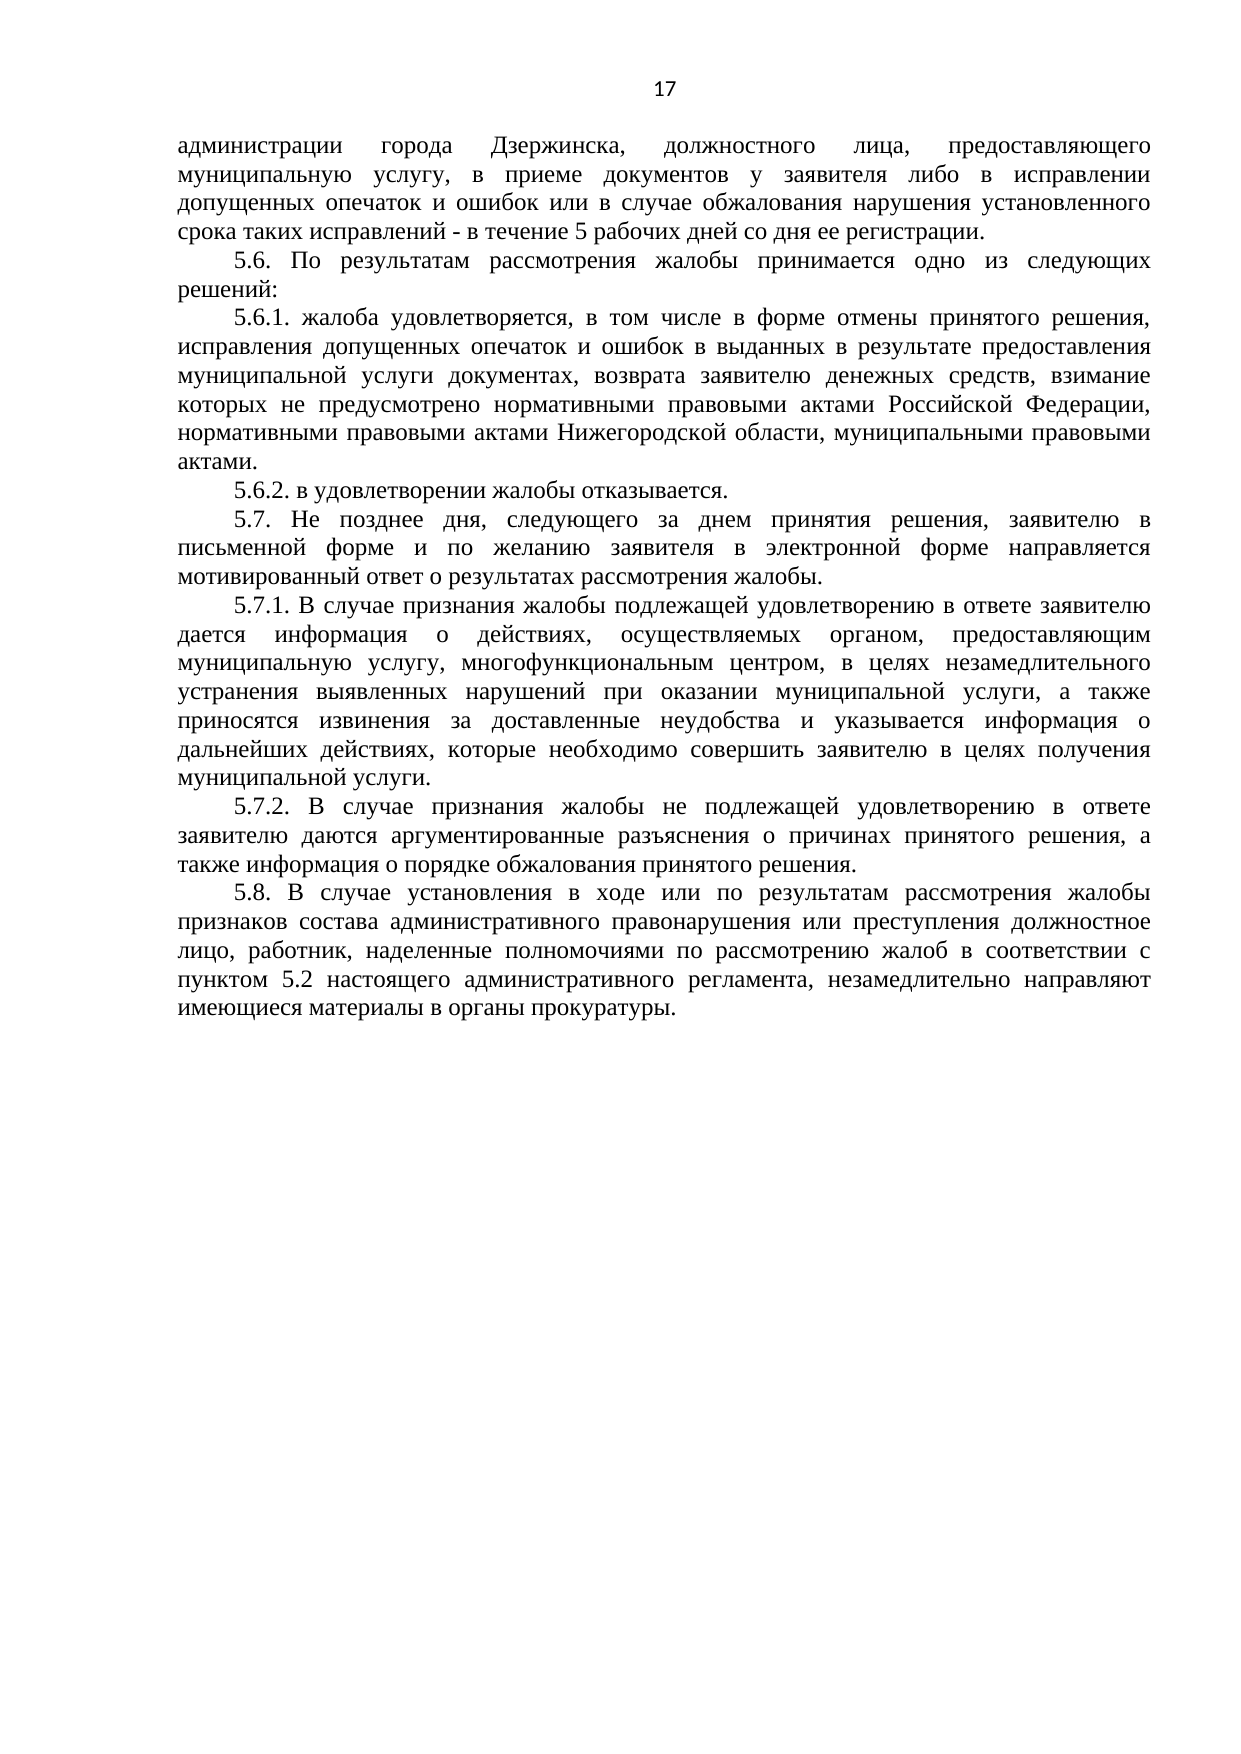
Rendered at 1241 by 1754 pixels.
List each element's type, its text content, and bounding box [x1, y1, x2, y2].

text 5.6.1. жалоба удовлетворяется, в том числе в форме отмены принятого решения, исправления допущенных опечаток и ошибок в выданных в результате предоставления муниципальной услуги документах, возврата заявителю денежных средств, взимание которых не предусмотрено нормативными правовыми актами Российской Федерации, нормативными правовыми актами Нижегородской области, муниципальными правовыми актами. [177, 302, 1152, 475]
text 5.7. Не позднее дня, следующего за днем принятия решения, заявителю в письменной форме и по желанию заявителя в электронной форме направляется мотивированный ответ о результатах рассмотрения жалобы. [177, 504, 1152, 590]
text 5.6. По результатам рассмотрения жалобы принимается одно из следующих решений: [177, 245, 1152, 302]
text 5.7.1. В случае признания жалобы подлежащей удовлетворению в ответе заявителю дается информация о действиях, осуществляемых органом, предоставляющим муниципальную услугу, многофункциональным центром, в целях незамедлительного устранения выявленных нарушений при оказании муниципальной услуги, а также приносятся извинения за доставленные неудобства и указывается информация о дальнейших действиях, которые необходимо совершить заявителю в целях получения муниципальной услуги. [177, 590, 1152, 791]
text 5.7.2. В случае признания жалобы не подлежащей удовлетворению в ответе заявителю даются аргументированные разъяснения о причинах принятого решения, а также информация о порядке обжалования принятого решения. [177, 791, 1152, 877]
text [177, 130, 1152, 245]
text 5.8. В случае установления в ходе или по результатам рассмотрения жалобы признаков состава административного правонарушения или преступления должностное лицо, работник, наделенные полномочиями по рассмотрению жалоб в соответствии с пунктом 5.2 настоящего административного регламента, незамедлительно направляют имеющиеся материалы в органы прокуратуры. [177, 877, 1152, 1021]
text 5.6.2. в удовлетворении жалобы отказывается. [177, 475, 1152, 504]
